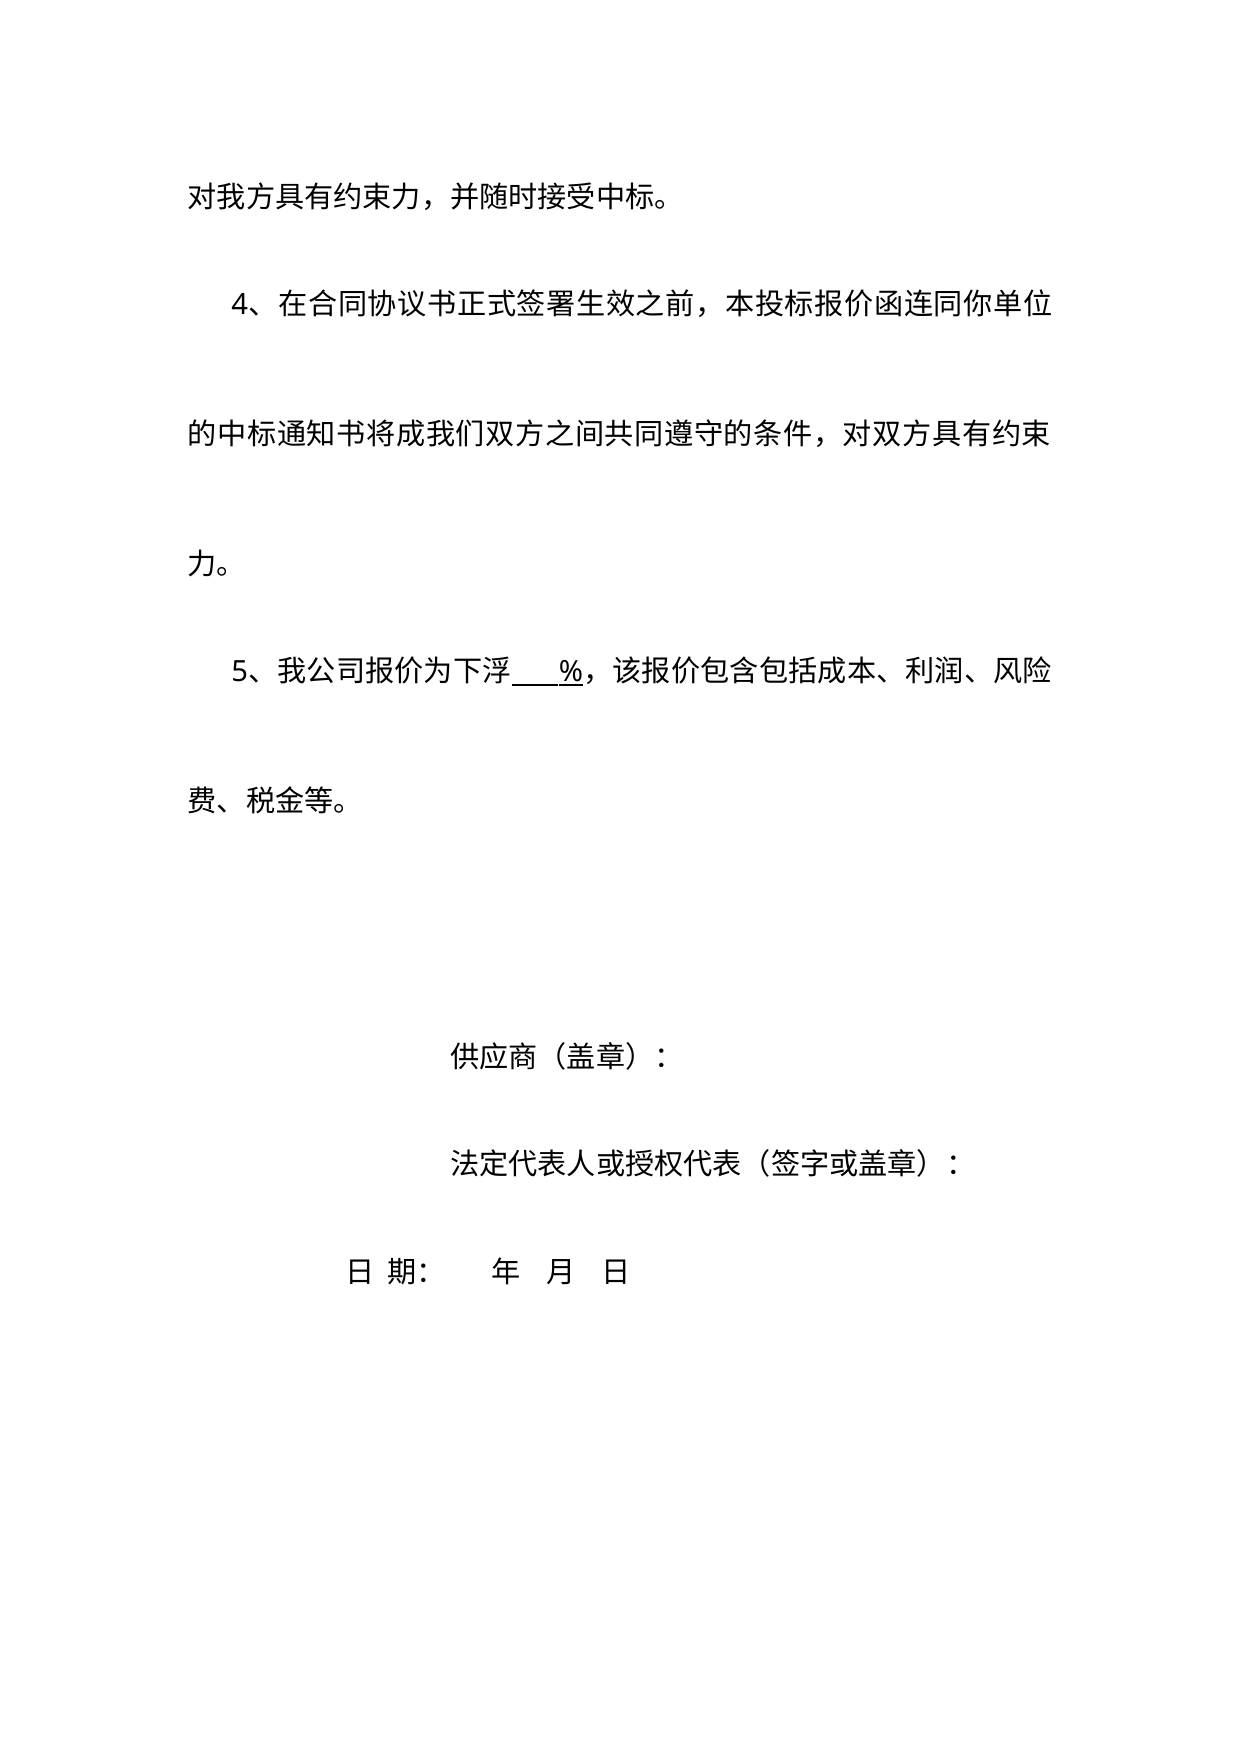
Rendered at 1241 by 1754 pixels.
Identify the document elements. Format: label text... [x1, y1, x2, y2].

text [187, 162, 1053, 227]
text 4、在合同协议书正式签署生效之前，本投标报价函连同你单位的中标通知书将成我们双方之间共同遵守的条件，对双方具有约束力。 [187, 269, 1053, 594]
text 5、我公司报价为下浮 %，该报价包含包括成本、利润、风险费、税金等。 [187, 637, 1053, 832]
text 法定代表人或授权代表（签字或盖章）： [187, 1129, 1053, 1194]
text 日 期： 年 月 日 [187, 1237, 1053, 1302]
text 供应商（盖章）： [187, 1022, 1053, 1087]
